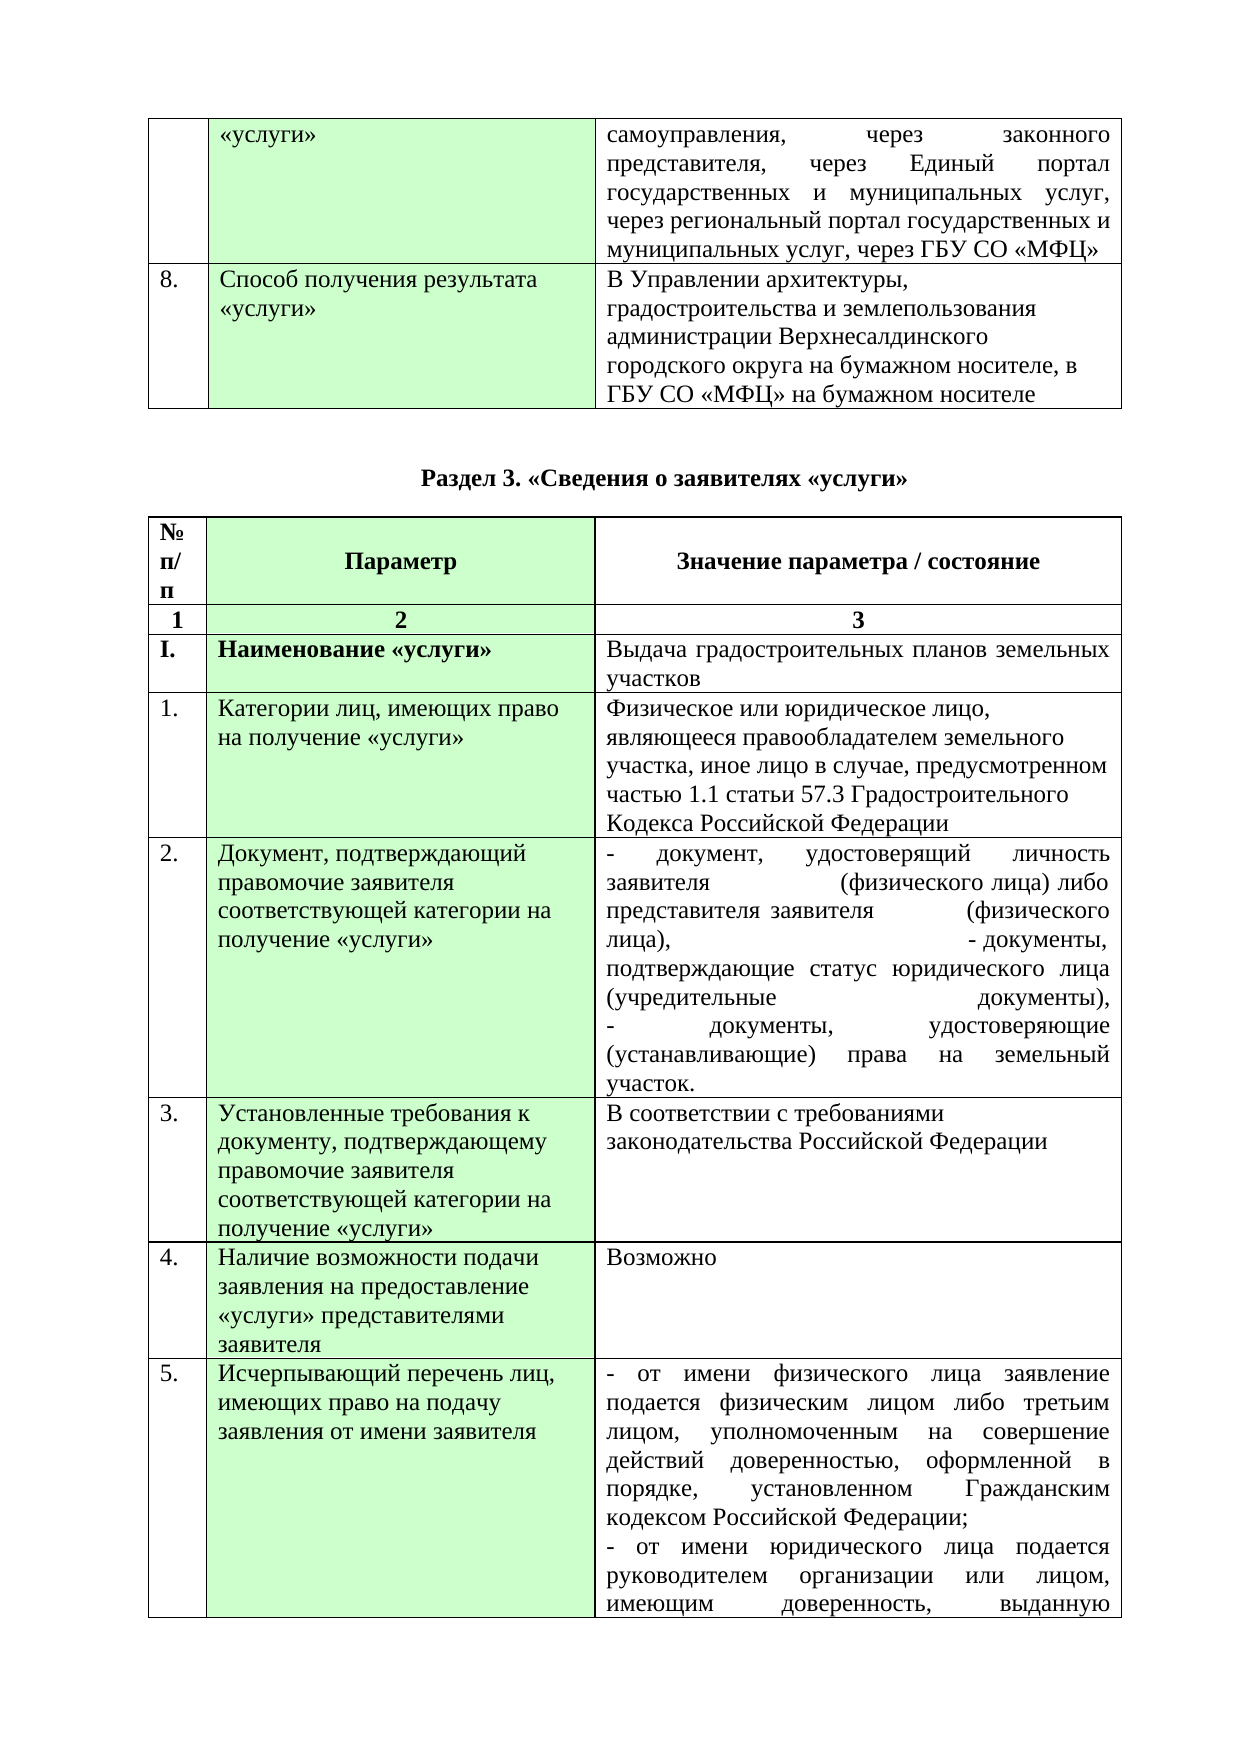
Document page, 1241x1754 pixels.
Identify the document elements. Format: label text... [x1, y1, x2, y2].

table_cell - документ, удостоверящий личность заявителя (физического лица) либо представителя заявителя (физического лица), - документы, подтверждающие статус юридического лица (учредительные документы), - документы, удостоверяющие (устанавливающие) права на земельный участок. [596, 838, 1121, 1097]
table_cell [149, 119, 208, 263]
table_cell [209, 119, 595, 263]
table_cell 1 [149, 605, 206, 633]
table_cell Документ, подтверждающий правомочие заявителя соответствующей категории на получение «услуги» [207, 838, 594, 1097]
table_cell В соответствии с требованиями законодательства Российской Федерации [596, 1098, 1121, 1241]
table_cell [207, 1359, 594, 1617]
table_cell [596, 119, 1121, 263]
table_cell 2 [207, 605, 594, 633]
table_cell [149, 1098, 206, 1241]
table_cell [149, 1359, 206, 1617]
table_cell 3 [596, 605, 1121, 633]
table_cell I. [149, 635, 206, 692]
table_cell Категории лиц, имеющих право на получение «услуги» [207, 693, 594, 837]
table_cell Возможно [596, 1243, 1121, 1357]
table_cell [149, 693, 206, 837]
table_cell [149, 264, 208, 408]
table_cell [149, 1243, 206, 1357]
table_cell Физическое или юридическое лицо, являющееся правообладателем земельного участка, иное лицо в случае, предусмотренном частью 1.1 статьи 57.3 Градостроительного Кодекса Российской Федерации [596, 693, 1121, 837]
text Раздел 3. «Сведения о заявителях «услуги» [148, 463, 1181, 491]
table_cell [149, 838, 206, 1097]
table_cell Наличие возможности подачи заявления на предоставление «услуги» представителями заявителя [207, 1243, 594, 1357]
table_header Значение параметра / состояние [596, 518, 1121, 604]
table_cell Способ получения результата «услуги» [209, 264, 595, 408]
table_cell В Управлении архитектуры, градостроительства и землепользования администрации Верхнесалдинского городского округа на бумажном носителе, в ГБУ СО «МФЦ» на бумажном носителе [596, 264, 1121, 408]
table_header № п/п [149, 518, 206, 604]
table_cell Установленные требования к документу, подтверждающему правомочие заявителя соответствующей категории на получение «услуги» [207, 1098, 594, 1241]
table_cell Наименование «услуги» [207, 635, 594, 692]
table_header Параметр [207, 518, 594, 604]
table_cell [596, 1359, 1121, 1617]
table_cell Выдача градостроительных планов земельных участков [596, 635, 1121, 692]
